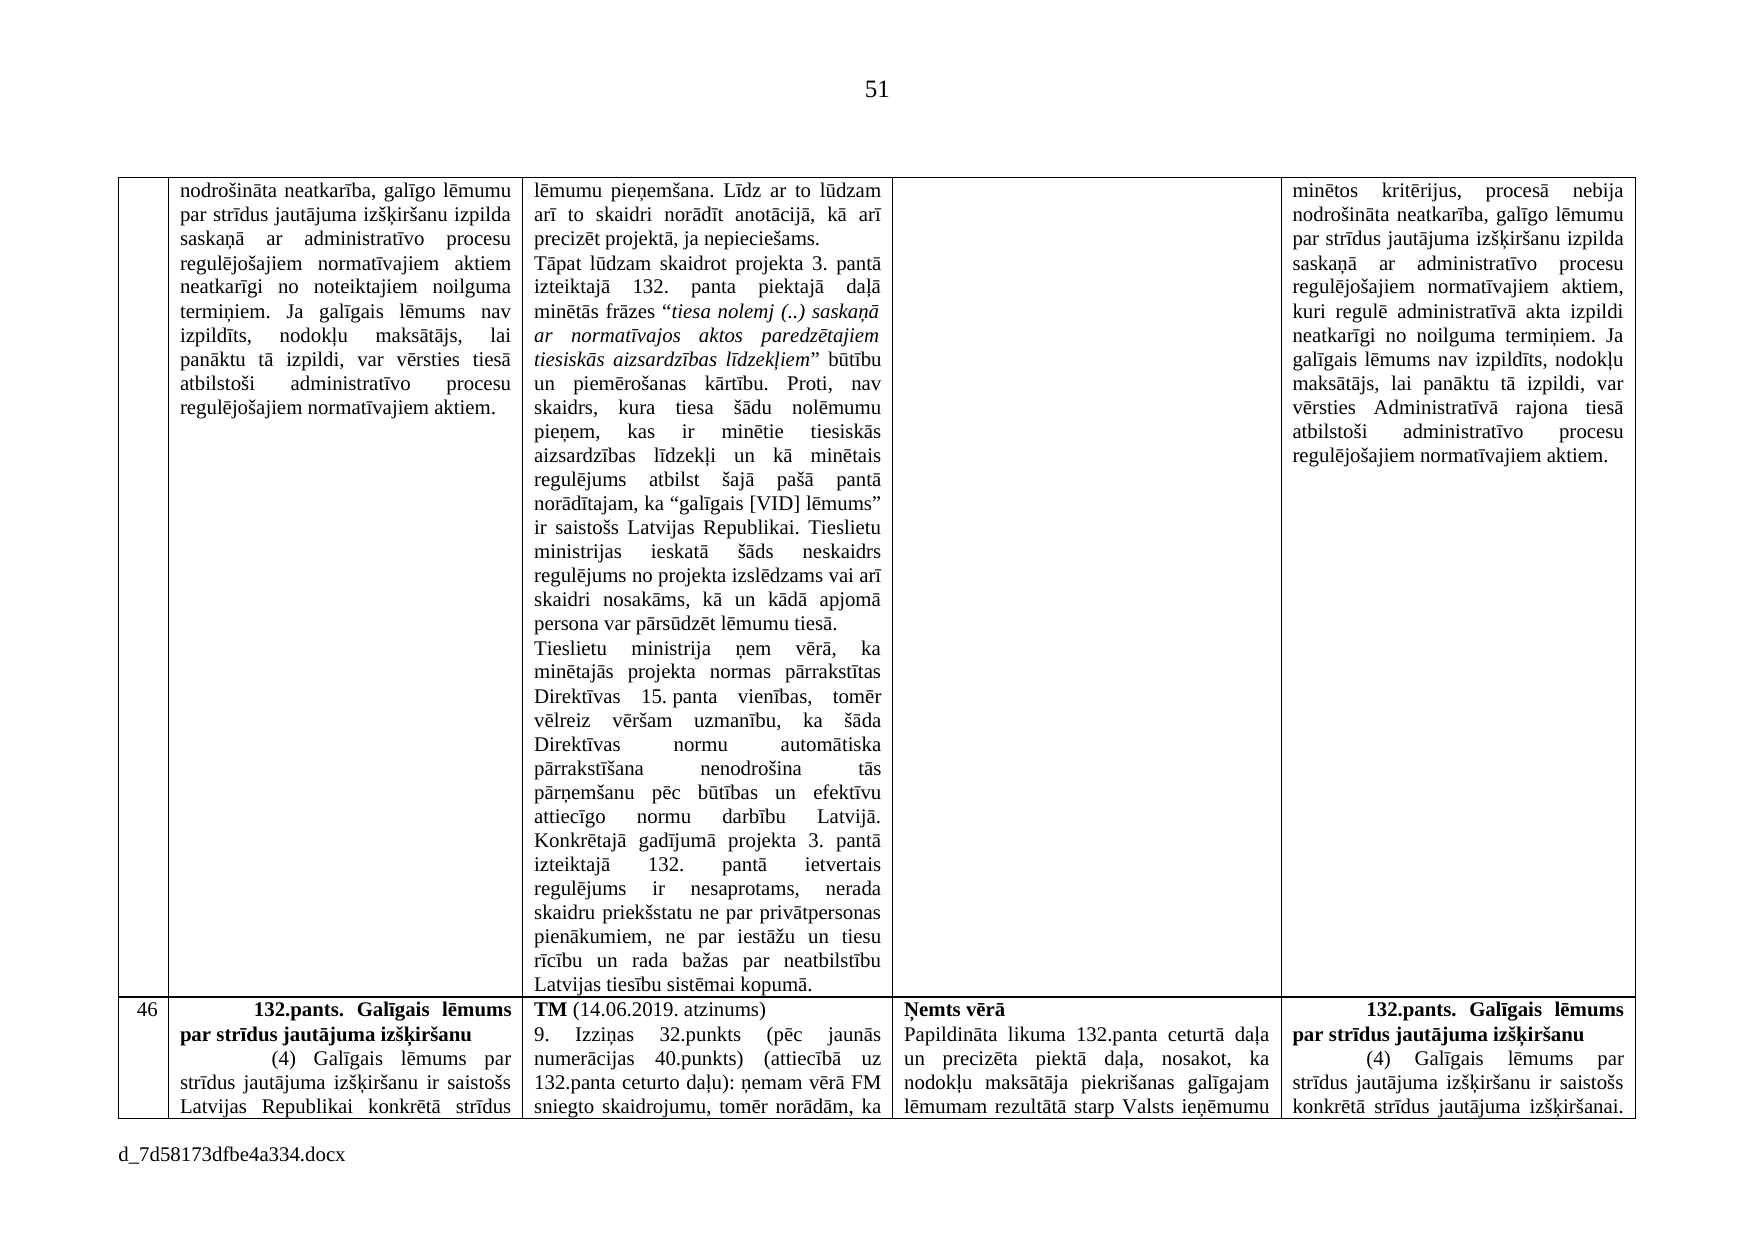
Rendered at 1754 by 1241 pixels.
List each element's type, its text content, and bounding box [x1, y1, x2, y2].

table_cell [893, 178, 1281, 996]
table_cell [169, 178, 522, 996]
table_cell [1282, 178, 1635, 996]
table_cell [169, 998, 522, 1118]
table_cell 46 [119, 998, 168, 1118]
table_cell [523, 998, 892, 1118]
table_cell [523, 178, 892, 996]
table_cell 45 [119, 178, 168, 996]
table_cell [893, 998, 1281, 1118]
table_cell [1282, 998, 1635, 1118]
